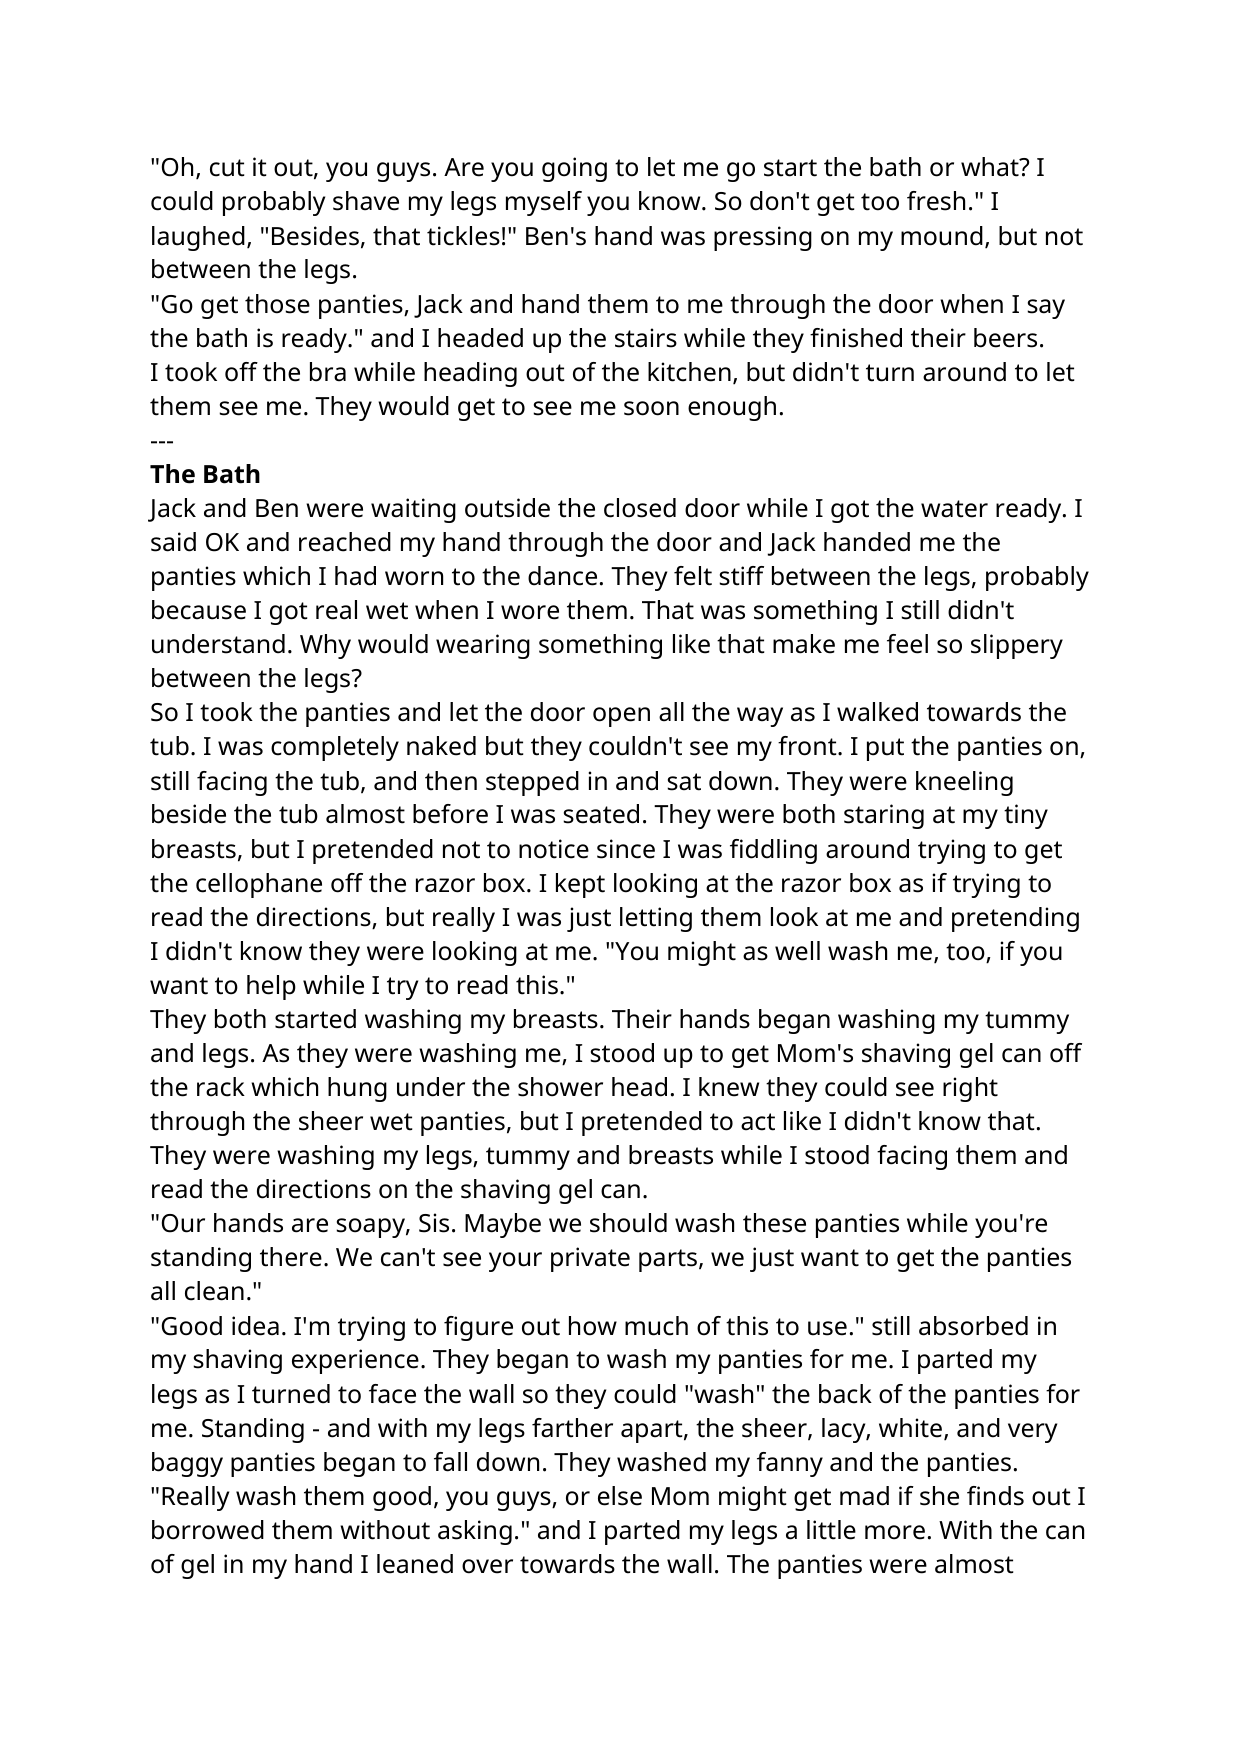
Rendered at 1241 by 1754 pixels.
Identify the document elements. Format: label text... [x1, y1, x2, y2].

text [150, 1478, 1090, 1581]
text --- [150, 422, 1090, 457]
text I took off the bra while heading out of the kitchen, but didn't turn around to let them see me. They would get to see me soon enough. [150, 354, 1090, 422]
text "Good idea. I'm trying to figure out how much of this to use." still absorbed in my shaving experience. They began to wash my panties for me. I parted my legs as I turned to face the wall so they could "wash" the back of the panties for me. Standing - and with my legs farther apart, the sheer, lacy, white, and very baggy panties began to fall down. They washed my fanny and the panties. [150, 1308, 1090, 1478]
text Jack and Ben were waiting outside the closed door while I got the water ready. I said OK and reached my hand through the door and Jack handed me the panties which I had worn to the dance. They felt stiff between the legs, probably because I got real wet when I wore them. That was something I still didn't understand. Why would wearing something like that make me feel so slippery between the legs? [150, 491, 1090, 695]
text The Bath [150, 457, 1090, 491]
text So I took the panties and let the door open all the way as I walked towards the tub. I was completely naked but they couldn't see my front. I put the panties on, still facing the tub, and then stepped in and sat down. They were kneeling beside the tub almost before I was seated. They were both staring at my tiny breasts, but I pretended not to notice since I was fiddling around trying to get the cellophane off the razor box. I kept looking at the razor box as if trying to read the directions, but really I was just letting them look at me and pretending I didn't know they were looking at me. "You might as well wash me, too, if you want to help while I try to read this." [150, 695, 1090, 1002]
text "Oh, cut it out, you guys. Are you going to let me go start the bath or what? I could probably shave my legs myself you know. So don't get too fresh." I laughed, "Besides, that tickles!" Ben's hand was pressing on my mound, but not between the legs. [150, 150, 1090, 286]
text They both started washing my breasts. Their hands began washing my tummy and legs. As they were washing me, I stood up to get Mom's shaving gel can off the rack which hung under the shower head. I knew they could see right through the sheer wet panties, but I pretended to act like I didn't know that. They were washing my legs, tummy and breasts while I stood facing them and read the directions on the shaving gel can. [150, 1002, 1090, 1206]
text "Go get those panties, Jack and hand them to me through the door when I say the bath is ready." and I headed up the stairs while they finished their beers. [150, 286, 1090, 354]
text "Our hands are soapy, Sis. Maybe we should wash these panties while you're standing there. We can't see your private parts, we just want to get the panties all clean." [150, 1206, 1090, 1308]
